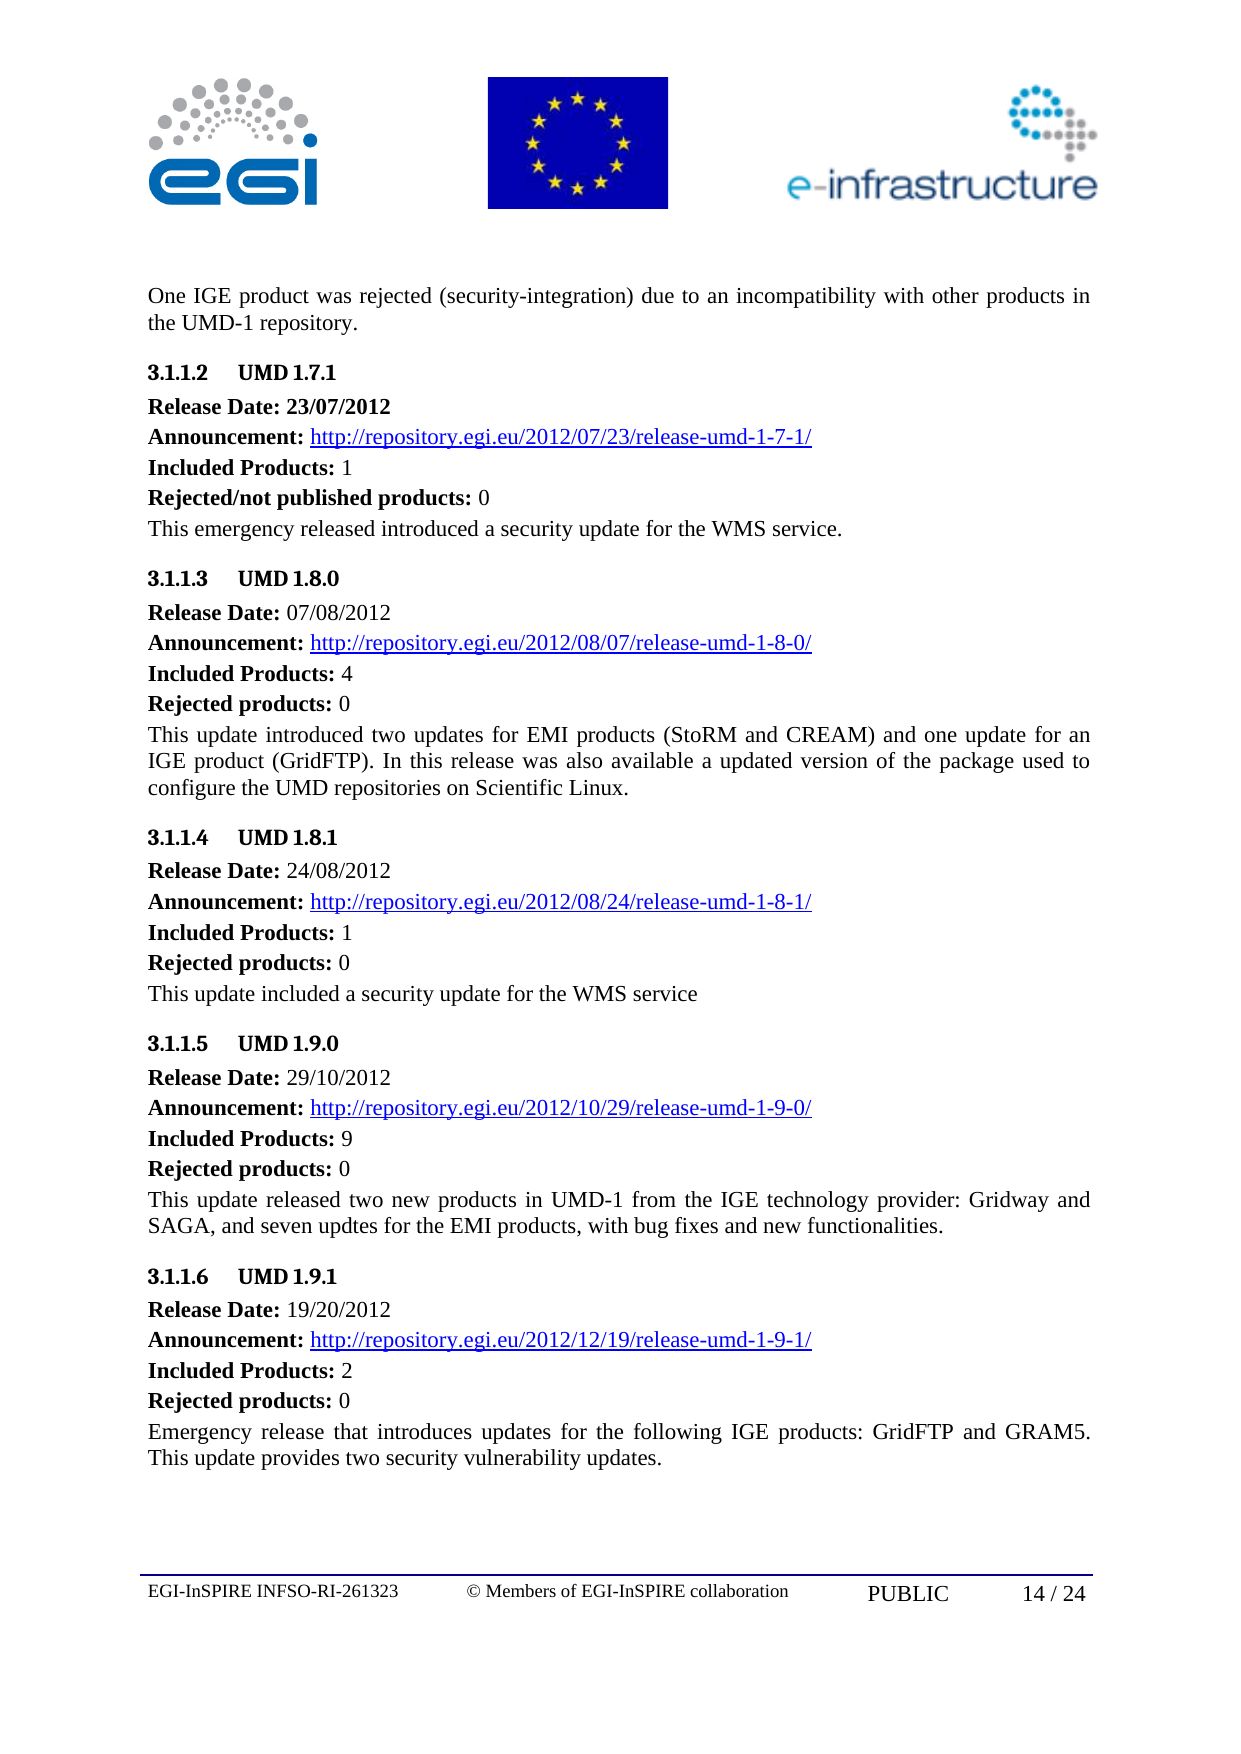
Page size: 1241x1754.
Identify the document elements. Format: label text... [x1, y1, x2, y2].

subtitle UMD 1.9.0 [148, 1031, 1092, 1057]
text Included Products: 1 [148, 919, 1092, 945]
text Rejected products: 0 [148, 949, 1092, 976]
picture [780, 77, 1106, 209]
text Release Date: 19/20/2012 [148, 1296, 1092, 1322]
subtitle UMD 1.9.1 [148, 1263, 1092, 1290]
picture [487, 77, 669, 209]
text Release Date: 07/08/2012 [148, 599, 1092, 625]
text This update introduced two updates for EMI products (StoRM and CREAM) and one update for an IGE product (GridFTP). In this release was also available a updated version of the package used to configure the UMD repositories on Scientific Linux. [148, 721, 1092, 800]
text Included Products: 2 [148, 1357, 1092, 1383]
text Rejected/not published products: 0 [148, 484, 1092, 511]
text Announcement: http://repository.egi.eu/2012/07/23/release-umd-1-7-1/ [148, 423, 1092, 450]
subtitle UMD 1.7.1 [148, 360, 1092, 387]
text Announcement: http://repository.egi.eu/2012/12/19/release-umd-1-9-1/ [148, 1327, 1092, 1353]
text Release Date: 23/07/2012 [148, 393, 1092, 419]
text Release Date: 24/08/2012 [148, 858, 1092, 884]
text Included Products: 4 [148, 660, 1092, 686]
text This update released two new products in UMD-1 from the IGE technology provider: Gridway and SAGA, and seven updtes for the EMI products, with bug fixes and new functionalities. [148, 1186, 1092, 1238]
text Announcement: http://repository.egi.eu/2012/08/24/release-umd-1-8-1/ [148, 888, 1092, 914]
text Rejected products: 0 [148, 690, 1092, 717]
picture [147, 77, 319, 207]
text Included Products: 1 [148, 454, 1092, 480]
text Announcement: http://repository.egi.eu/2012/10/29/release-umd-1-9-0/ [148, 1094, 1092, 1121]
text Rejected products: 0 [148, 1388, 1092, 1414]
text Rejected products: 0 [148, 1155, 1092, 1182]
text Emergency release that introduces updates for the following IGE products: GridFTP and GRAM5. This update provides two security vulnerability updates. [148, 1418, 1092, 1471]
subtitle UMD 1.8.1 [148, 825, 1092, 851]
text Included Products: 9 [148, 1125, 1092, 1151]
text This update included a security update for the WMS service [148, 980, 1092, 1006]
subtitle UMD 1.8.0 [148, 566, 1092, 593]
text This emergency released introduced a security update for the WMS service. [148, 515, 1092, 541]
text Release Date: 29/10/2012 [148, 1064, 1092, 1090]
text One IGE product was rejected (security-integration) due to an incompatibility with other products in the UMD-1 repository. [148, 282, 1092, 335]
text Announcement: http://repository.egi.eu/2012/08/07/release-umd-1-8-0/ [148, 629, 1092, 656]
